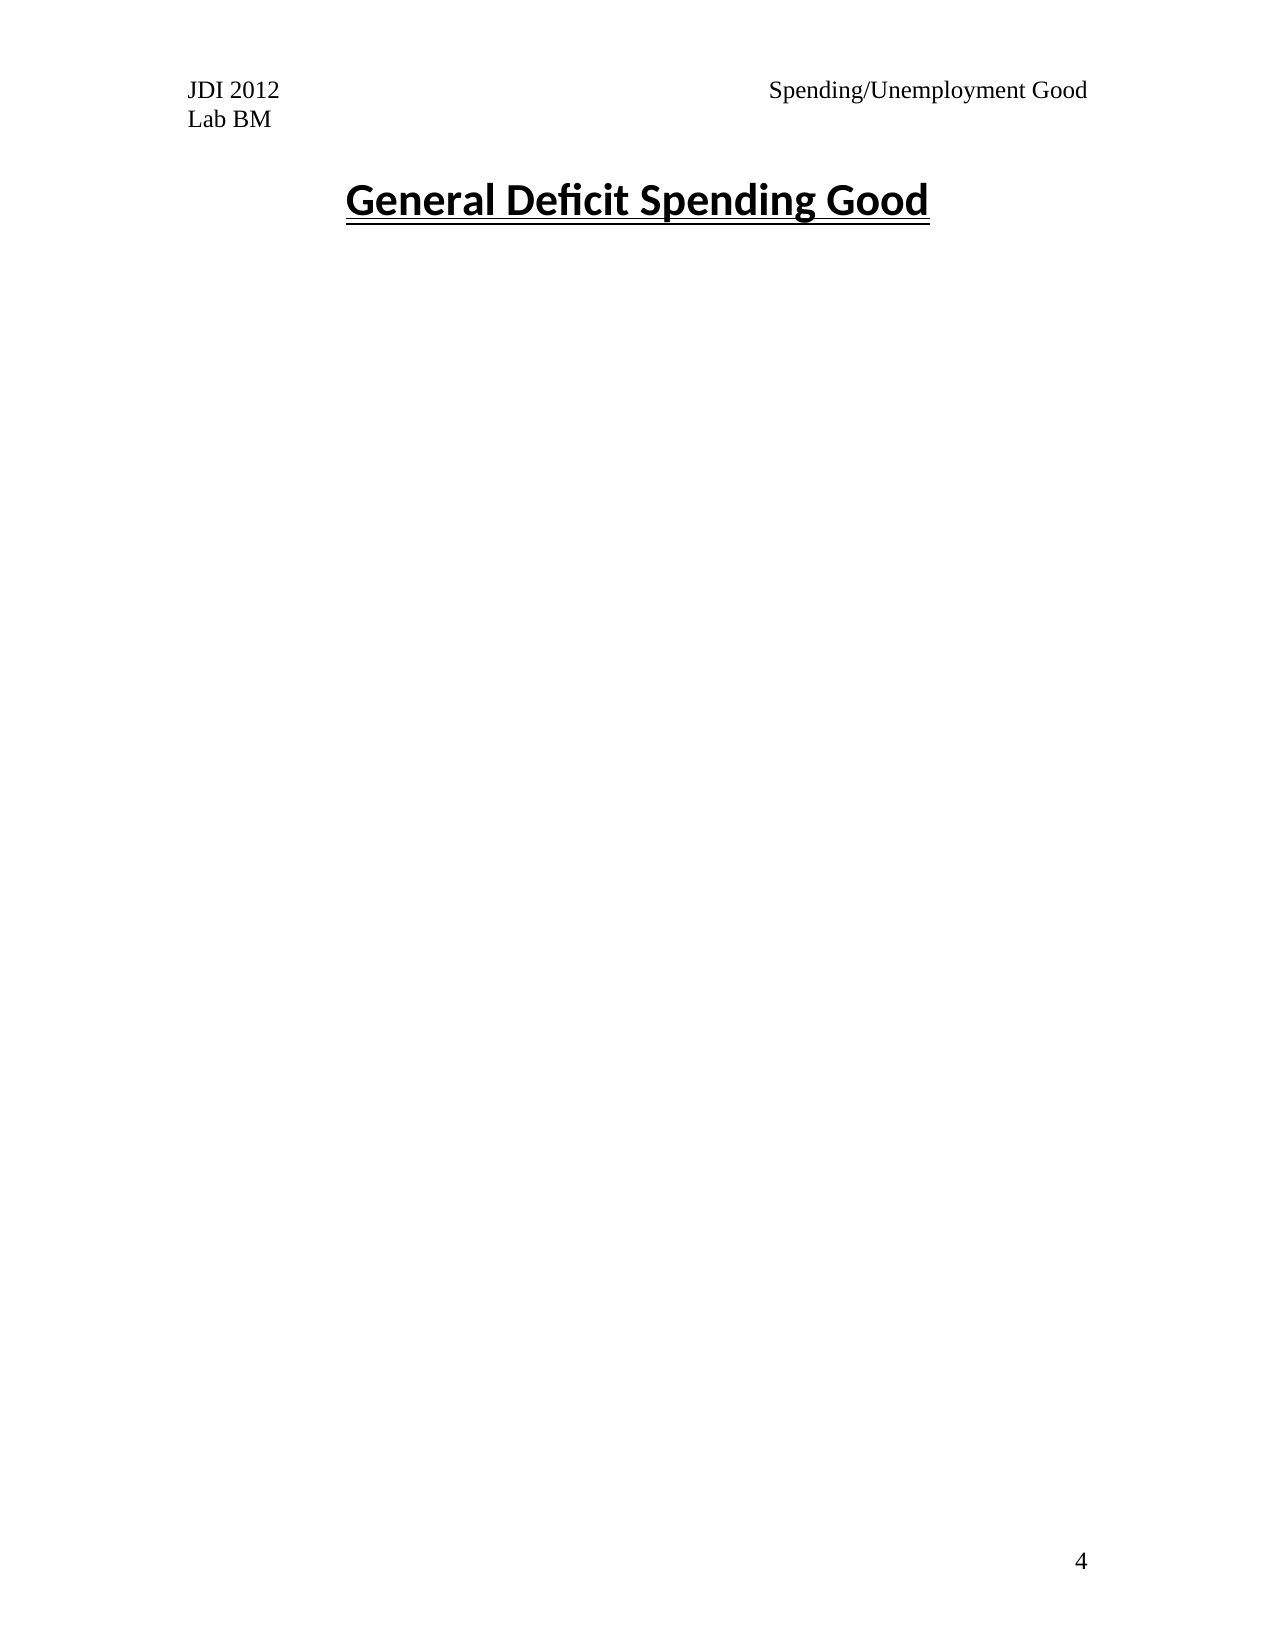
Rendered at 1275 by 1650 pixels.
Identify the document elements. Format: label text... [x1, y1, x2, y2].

subtitle General Deficit Spending Good [187, 171, 1087, 227]
